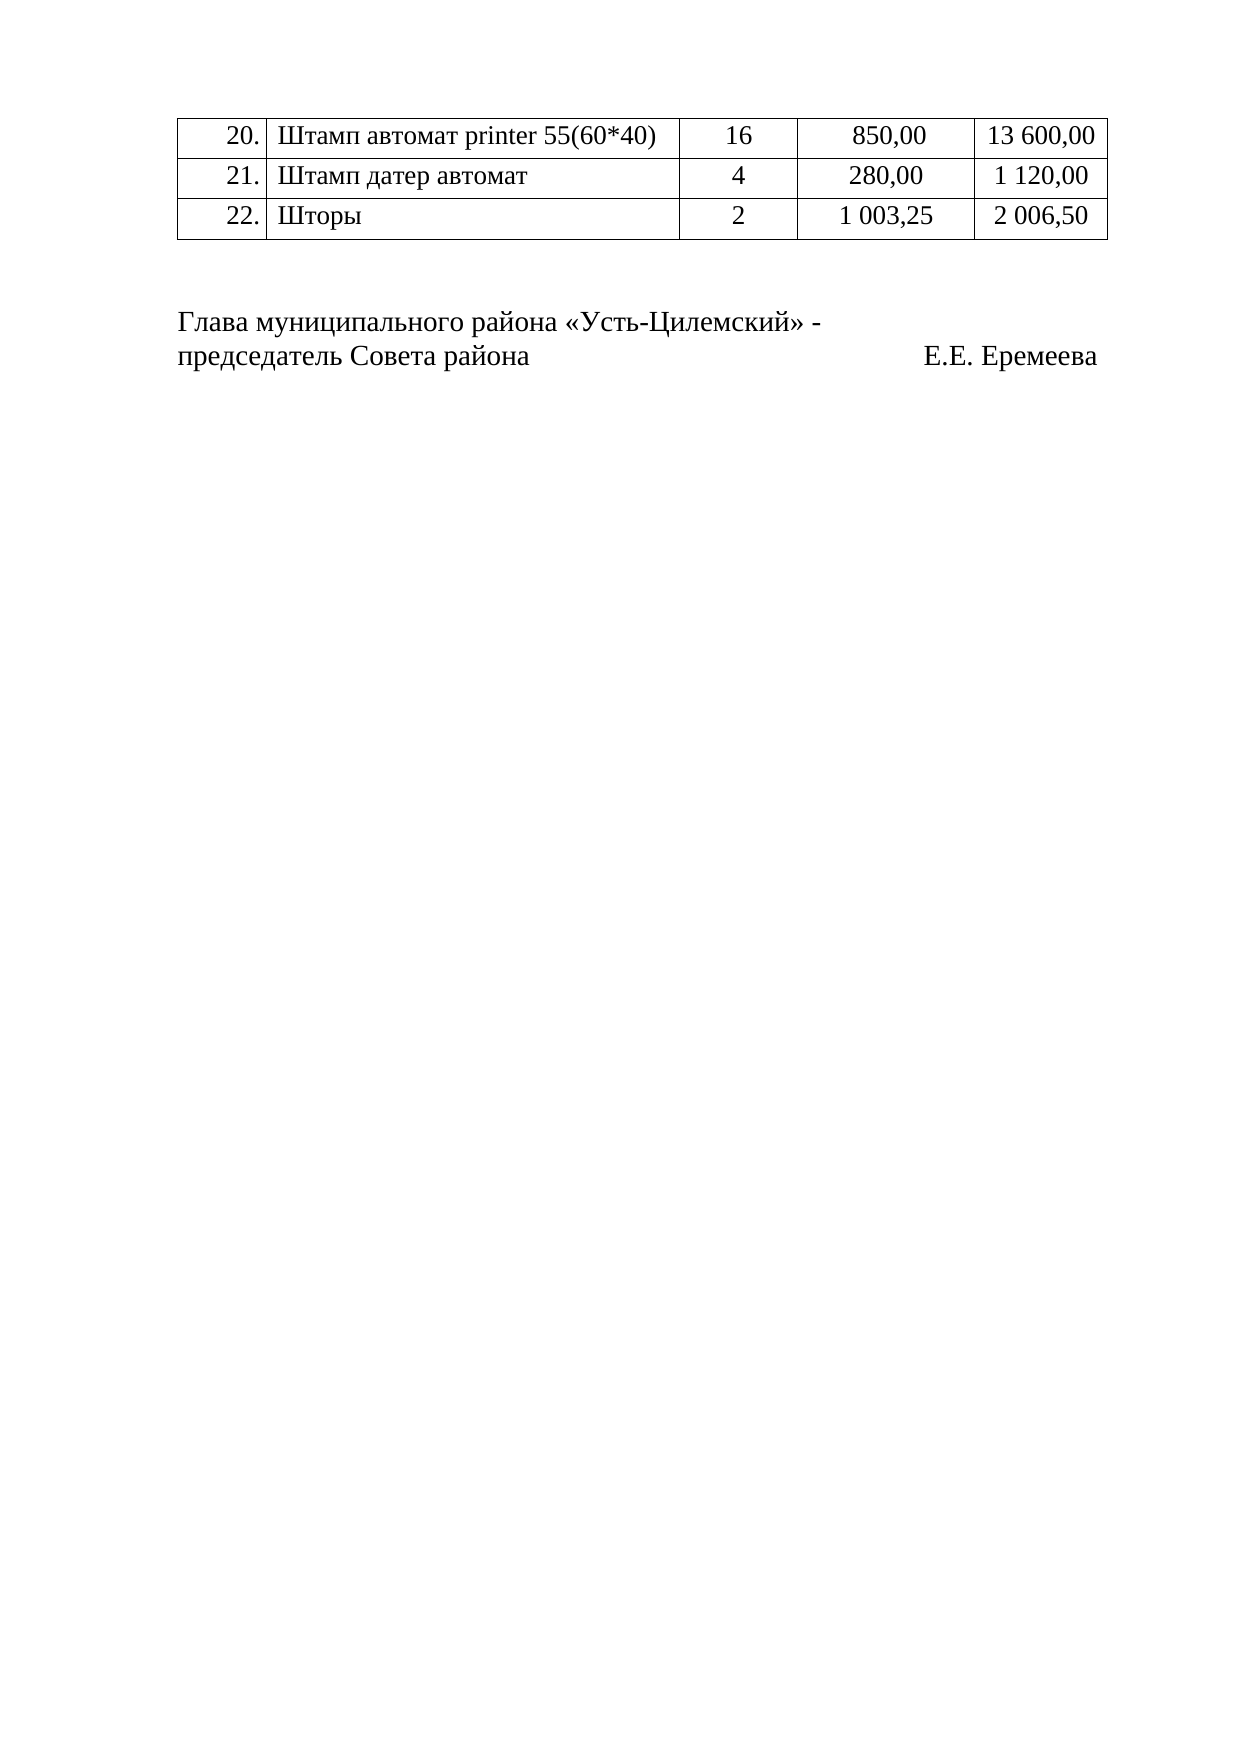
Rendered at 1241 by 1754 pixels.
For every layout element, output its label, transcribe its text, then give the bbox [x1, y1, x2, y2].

table_cell 4 [680, 159, 797, 198]
table_cell 1 003,25 [798, 199, 974, 238]
table_cell Штамп датер автомат [267, 159, 679, 198]
text председатель Совета района Е.Е. Еремеева [177, 338, 1122, 371]
table_cell 850,00 [798, 119, 974, 158]
table_cell Шторы [267, 199, 679, 238]
table_cell 13 600,00 [975, 119, 1107, 158]
table_cell 16 [680, 119, 797, 158]
table_cell 1 120,00 [975, 159, 1107, 198]
table_cell 2 006,50 [975, 199, 1107, 238]
table_cell Штамп автомат printer 55(60*40) [267, 119, 679, 158]
table_cell [178, 119, 266, 158]
table_cell [178, 199, 266, 238]
text Глава муниципального района «Усть-Цилемский» - [177, 304, 1122, 338]
table_cell [178, 159, 266, 198]
table_cell 280,00 [798, 159, 974, 198]
table_cell 2 [680, 199, 797, 238]
